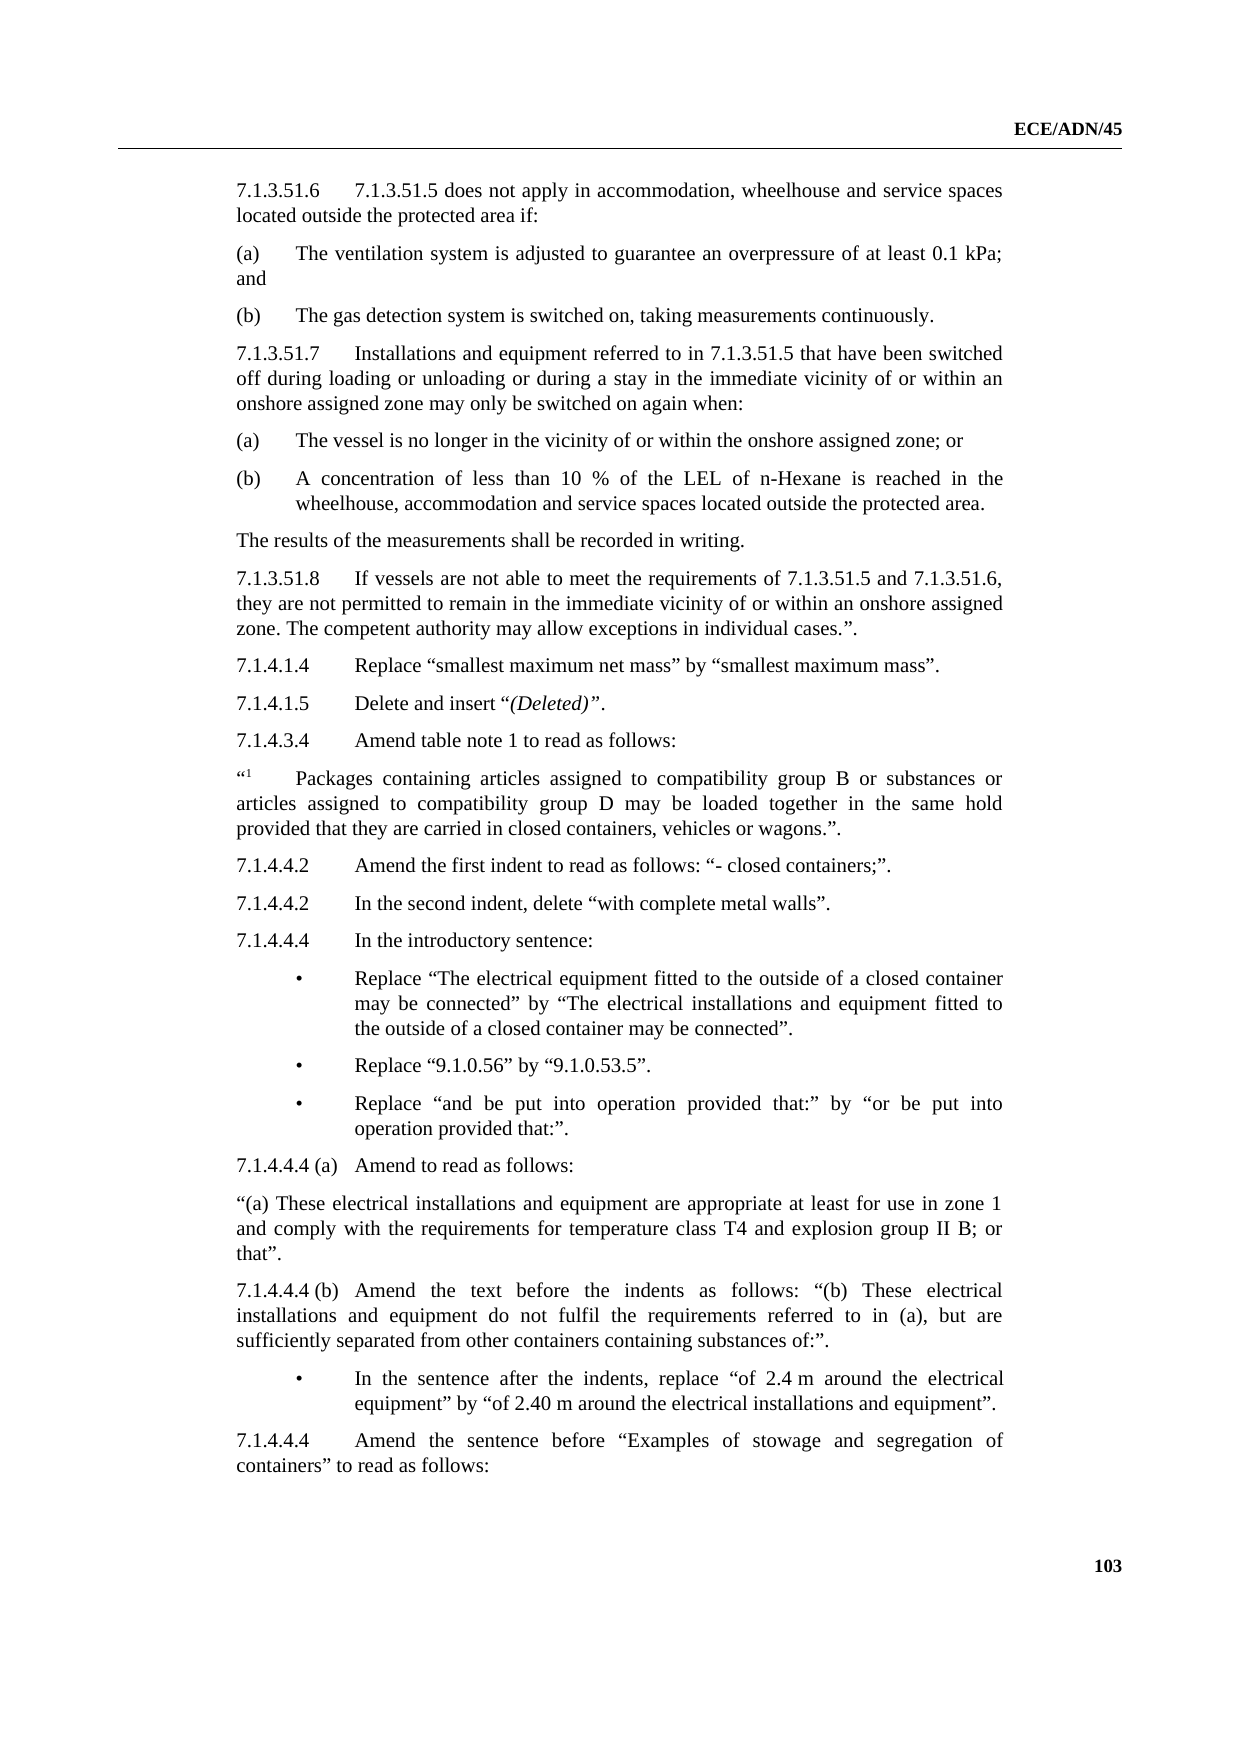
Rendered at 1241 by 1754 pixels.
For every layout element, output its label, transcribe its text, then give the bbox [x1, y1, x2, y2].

text 7.1.4.3.4 Amend table note 1 to read as follows: [236, 727, 1004, 752]
text 7.1.4.4.2 In the second indent, delete “with complete metal walls”. [236, 890, 1004, 915]
text 7.1.4.4.4 (b) Amend the text before the indents as follows: “(b) These electrical installations and equipment do not fulfil the requirements referred to in (a), but are sufficiently separated from other containers containing substances of:”. [236, 1277, 1004, 1352]
text (b) The gas detection system is switched on, taking measurements continuously. [236, 302, 1004, 327]
text 7.1.3.51.7 Installations and equipment referred to in 7.1.3.51.5 that have been switched off during loading or unloading or during a stay in the immediate vicinity of or within an onshore assigned zone may only be switched on again when: [236, 340, 1004, 415]
text (b) A concentration of less than 10 % of the LEL of n-Hexane is reached in the wheelhouse, accommodation and service spaces located outside the protected area. [236, 465, 1004, 515]
text The results of the measurements shall be recorded in writing. [236, 527, 1004, 552]
text 7.1.4.1.5 Delete and insert “(Deleted)”. [236, 690, 1004, 715]
text 7.1.4.4.4 Amend the sentence before “Examples of stowage and segregation of containers” to read as follows: [236, 1427, 1004, 1477]
text 7.1.3.51.8 If vessels are not able to meet the requirements of 7.1.3.51.5 and 7.1.3.51.6, they are not permitted to remain in the immediate vicinity of or within an onshore assigned zone. The competent authority may allow exceptions in individual cases.”. [236, 565, 1004, 640]
text (a) The ventilation system is adjusted to guarantee an overpressure of at least 0.1 kPa; and [236, 240, 1004, 290]
text Replace “The electrical equipment fitted to the outside of a closed container may be connected” by “The electrical installations and equipment fitted to the outside of a closed container may be connected”. [295, 965, 1004, 1040]
text Replace “9.1.0.56” by “9.1.0.53.5”. [295, 1052, 1004, 1077]
text 7.1.4.4.2 Amend the first indent to read as follows: “- closed containers;”. [236, 852, 1004, 877]
text Replace “and be put into operation provided that:” by “or be put into operation provided that:”. [295, 1090, 1004, 1140]
text “1 Packages containing articles assigned to compatibility group B or substances or articles assigned to compatibility group D may be loaded together in the same hold provided that they are carried in closed containers, vehicles or wagons.”. [236, 765, 1004, 840]
text In the sentence after the indents, replace “of 2.4 m around the electrical equipment” by “of 2.40 m around the electrical installations and equipment”. [295, 1365, 1004, 1415]
text 7.1.4.4.4 In the introductory sentence: [236, 927, 1004, 952]
text “(a) These electrical installations and equipment are appropriate at least for use in zone 1 and comply with the requirements for temperature class T4 and explosion group II B; or that”. [236, 1190, 1004, 1265]
text 7.1.4.1.4 Replace “smallest maximum net mass” by “smallest maximum mass”. [236, 652, 1004, 677]
text 7.1.3.51.6 7.1.3.51.5 does not apply in accommodation, wheelhouse and service spaces located outside the protected area if: [236, 177, 1004, 227]
text 7.1.4.4.4 (a) Amend to read as follows: [236, 1152, 1004, 1177]
text (a) The vessel is no longer in the vicinity of or within the onshore assigned zone; or [236, 427, 1004, 452]
